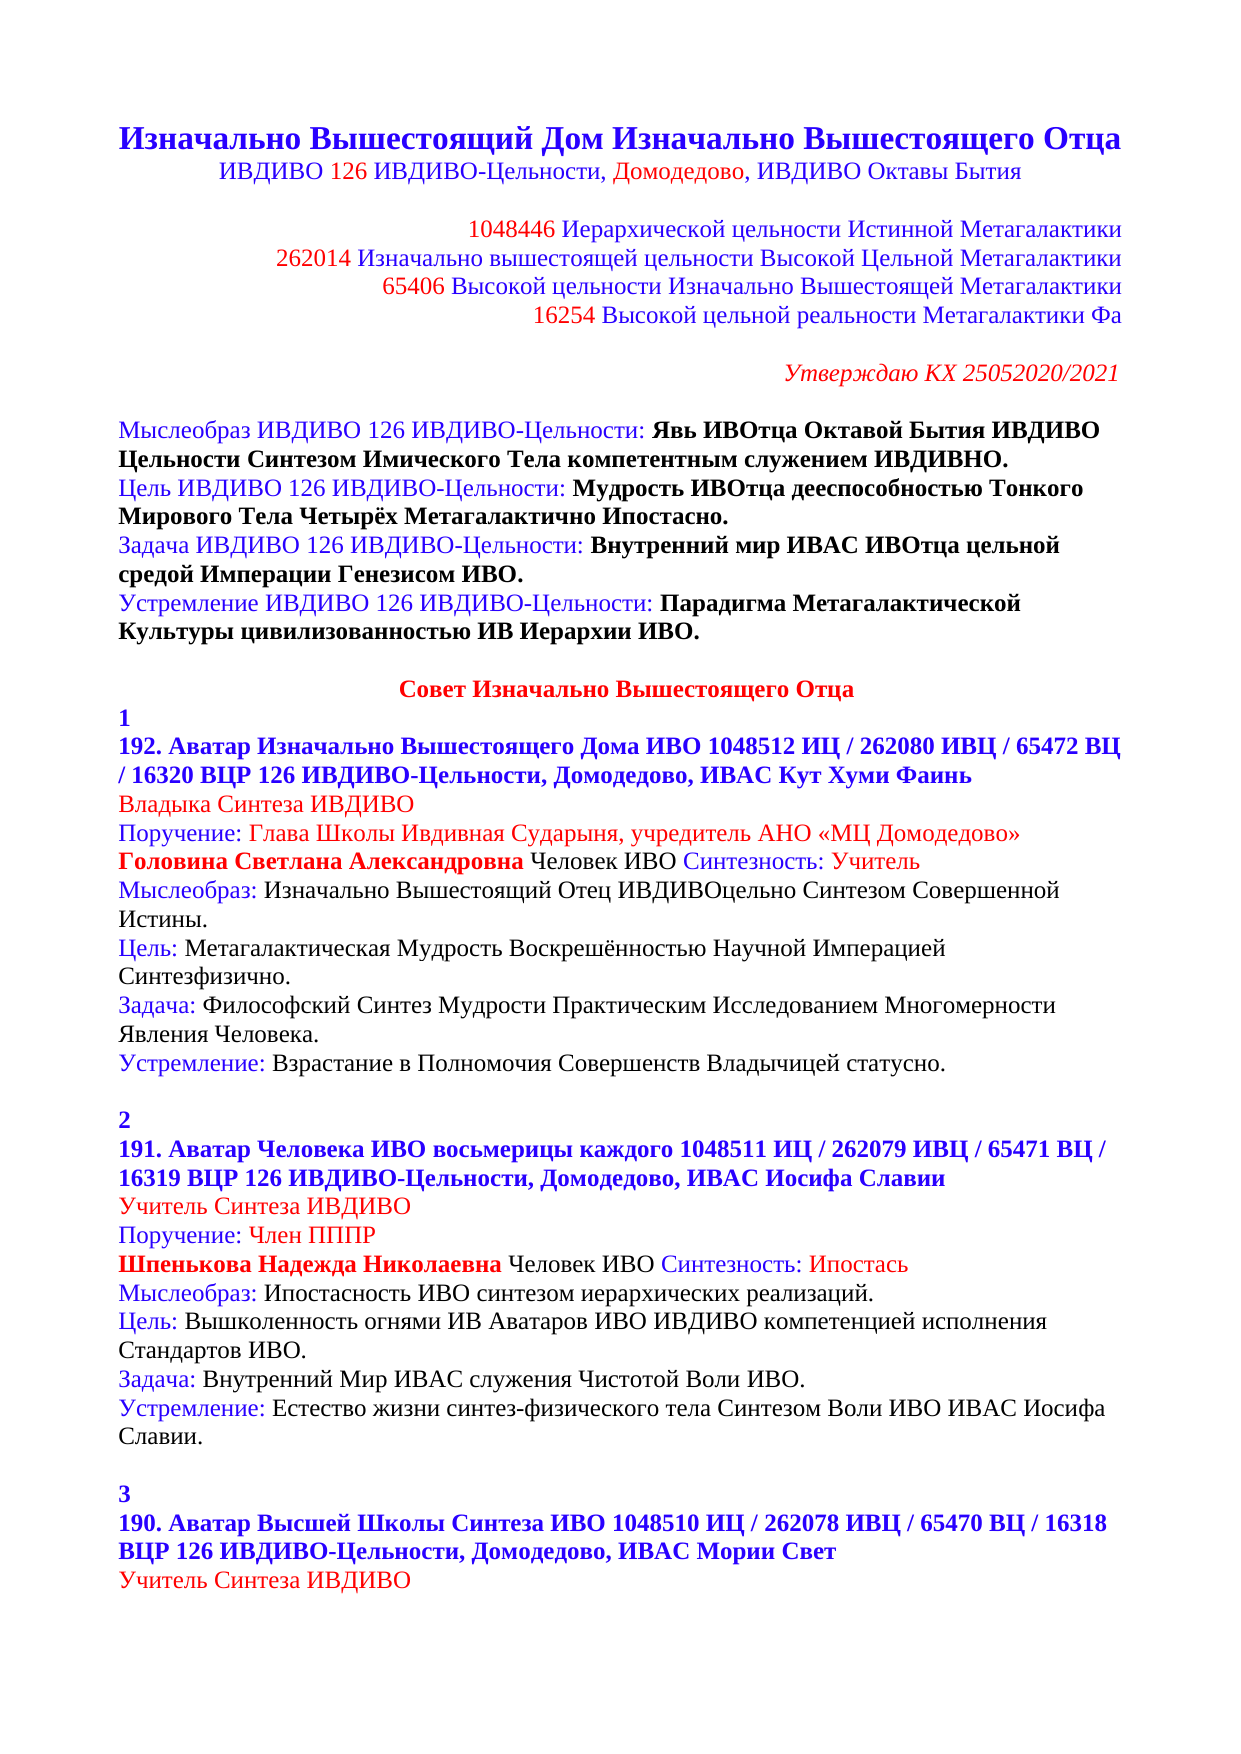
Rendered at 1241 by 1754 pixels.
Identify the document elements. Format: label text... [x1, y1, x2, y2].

text Изначально Вышестоящий Дом Изначально Вышестоящего Отца [118, 118, 1122, 156]
text Мыслеобраз: Изначально Вышестоящий Отец ИВДИВОцельно Синтезом Совершенной Истины. Цель: Метагалактическая Мудрость Воскрешённостью Научной Имперацией Синтезфизично. Задача: Философский Синтез Мудрости Практическим Исследованием Многомерности Явления Человека. Устремление: Взрастание в Полномочия Совершенств Владычицей статусно. [118, 875, 1122, 1076]
text ИВДИВО 126 ИВДИВО-Цельности, Домодедово, ИВДИВО Октавы Бытия [118, 156, 1122, 185]
text Мыслеобраз ИВДИВО 126 ИВДИВО-Цельности: Явь ИВОтца Октавой Бытия ИВДИВО Цельности Синтезом Имического Тела компетентным служением ИВДИВНО. Цель ИВДИВО 126 ИВДИВО-Цельности: Мудрость ИВОтца дееспособностью Тонкого Мирового Тела Четырёх Метагалактично Ипостасно. Задача ИВДИВО 126 ИВДИВО-Цельности: Внутренний мир ИВАС ИВОтца цельной средой Имперации Генезисом ИВО. Устремление ИВДИВО 126 ИВДИВО-Цельности: Парадигма Метагалактической Культуры цивилизованностью ИВ Иерархии ИВО. [118, 415, 1122, 645]
text 1 192. Аватар Изначально Вышестоящего Дома ИВО 1048512 ИЦ / 262080 ИВЦ / 65472 ВЦ / 16320 ВЦР 126 ИВДИВО-Цельности, Домодедово, ИВАС Кут Хуми Фаинь [118, 703, 1122, 789]
text Мыслеобраз: Ипостасность ИВО синтезом иерархических реализаций. [118, 1278, 1122, 1306]
text 3 190. Аватар Высшей Школы Синтеза ИВО 1048510 ИЦ / 262078 ИВЦ / 65470 ВЦ / 16318 ВЦР 126 ИВДИВО-Цельности, Домодедово, ИВАС Мории Свет [118, 1479, 1122, 1565]
text Владыка Синтеза ИВДИВО [118, 789, 1122, 818]
text Задача: Внутренний Мир ИВАС служения Чистотой Воли ИВО. [118, 1364, 1122, 1393]
text Устремление: Естество жизни синтез-физического тела Синтезом Воли ИВО ИВАС Иосифа Славии. [118, 1393, 1122, 1450]
text 2 191. Аватар Человека ИВО восьмерицы каждого 1048511 ИЦ / 262079 ИВЦ / 65471 ВЦ / 16319 ВЦР 126 ИВДИВО-Цельности, Домодедово, ИВАС Иосифа Славии [118, 1105, 1122, 1191]
text Совет Изначально Вышестоящего Отца [118, 674, 1122, 703]
text Поручение: Глава Школы Ивдивная Сударыня, учредитель АНО «МЦ Домодедово» Головина Светлана Александровна Человек ИВО Синтезность: Учитель [118, 818, 1122, 875]
text Учитель Синтеза ИВДИВО [118, 1565, 1122, 1594]
text Учитель Синтеза ИВДИВО [118, 1191, 1122, 1220]
text 1048446 Иерархической цельности Истинной Метагалактики 262014 Изначально вышестоящей цельности Высокой Цельной Метагалактики 65406 Высокой цельности Изначально Вышестоящей Метагалактики 16254 Высокой цельной реальности Метагалактики Фа [118, 214, 1122, 329]
text Утверждаю КХ 25052020/2021 [118, 358, 1122, 386]
text Цель: Вышколенность огнями ИВ Аватаров ИВО ИВДИВО компетенцией исполнения Стандартов ИВО. [118, 1306, 1122, 1364]
text Поручение: Член ПППР Шпенькова Надежда Николаевна Человек ИВО Синтезность: Ипостась [118, 1220, 1122, 1278]
